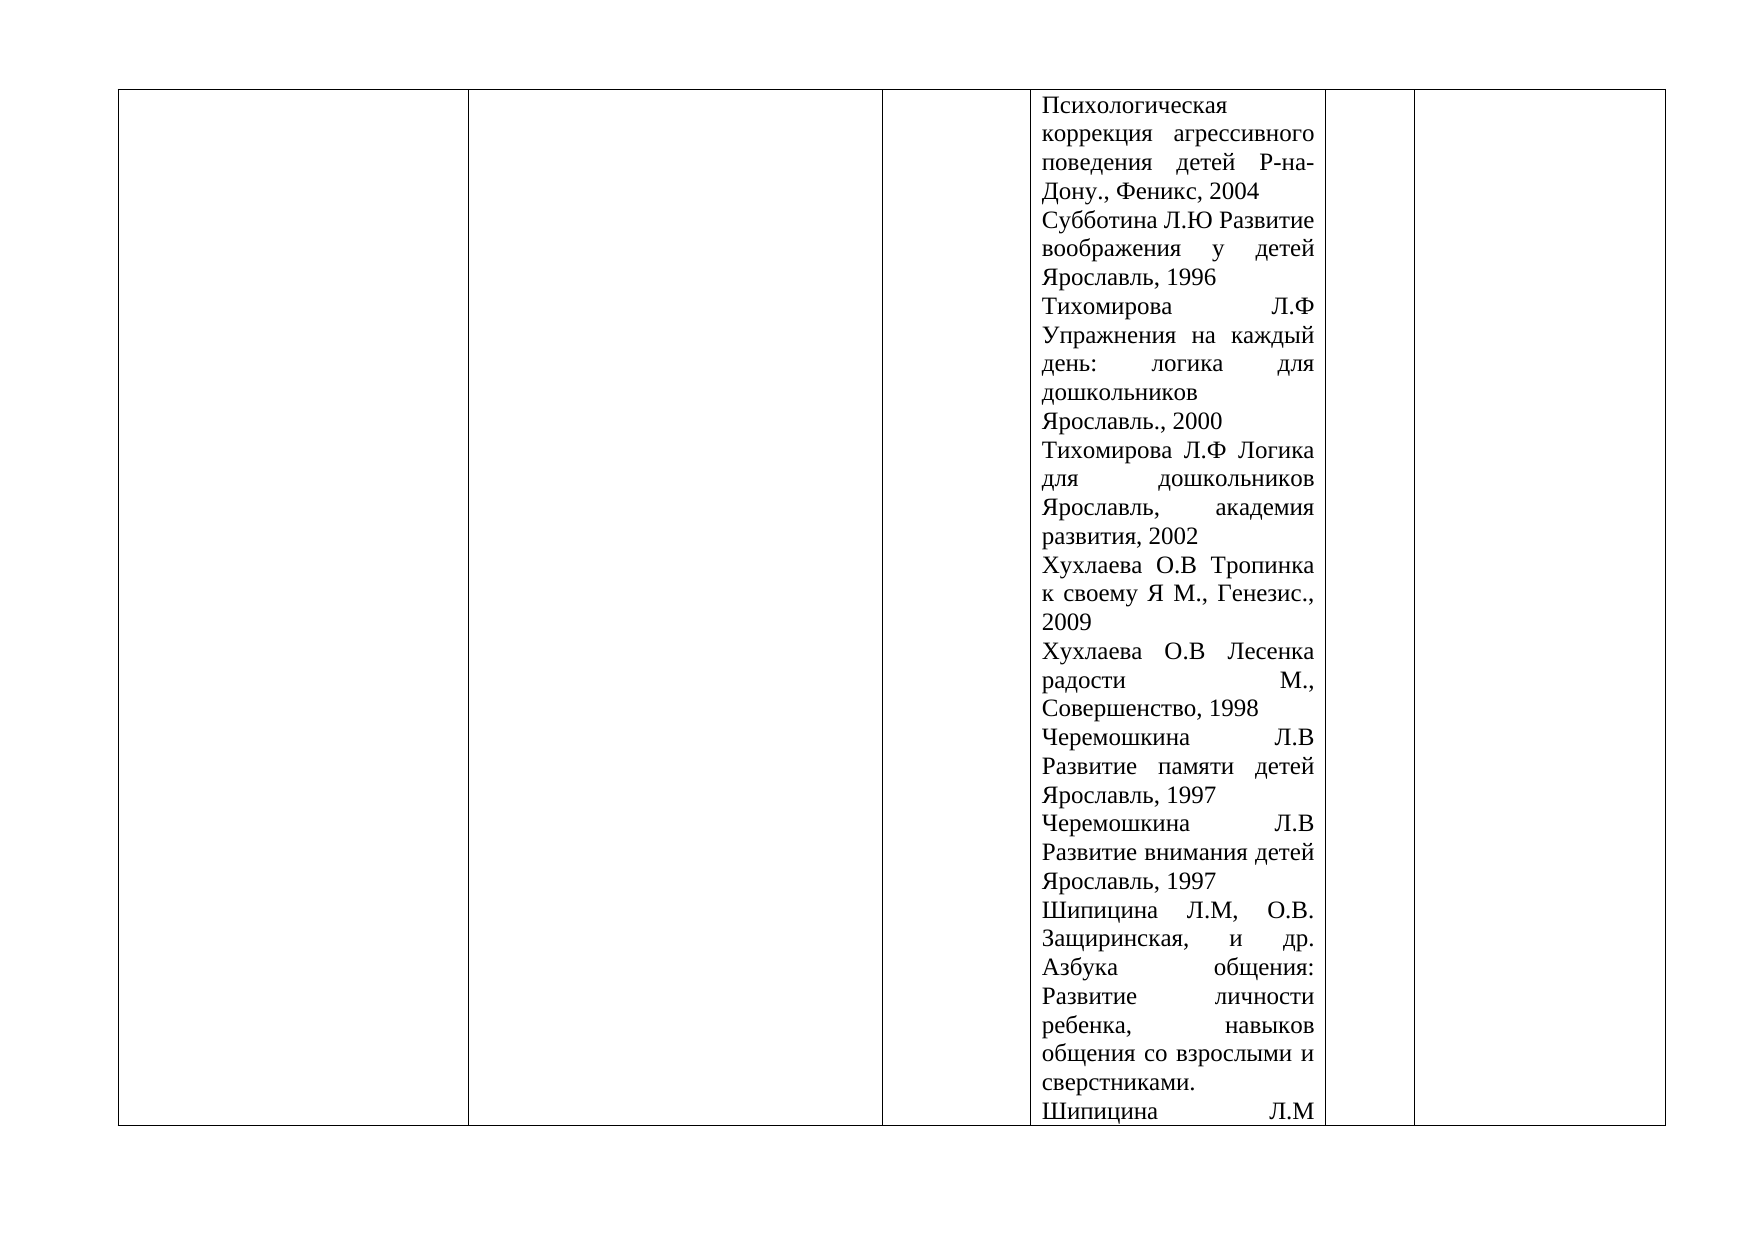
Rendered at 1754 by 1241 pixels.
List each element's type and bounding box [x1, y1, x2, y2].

table_cell [1415, 90, 1665, 1125]
table_cell [883, 90, 1030, 1125]
table_cell [469, 90, 882, 1125]
table_cell [1326, 90, 1414, 1125]
table_cell [1031, 90, 1325, 1125]
table_cell [119, 90, 468, 1125]
